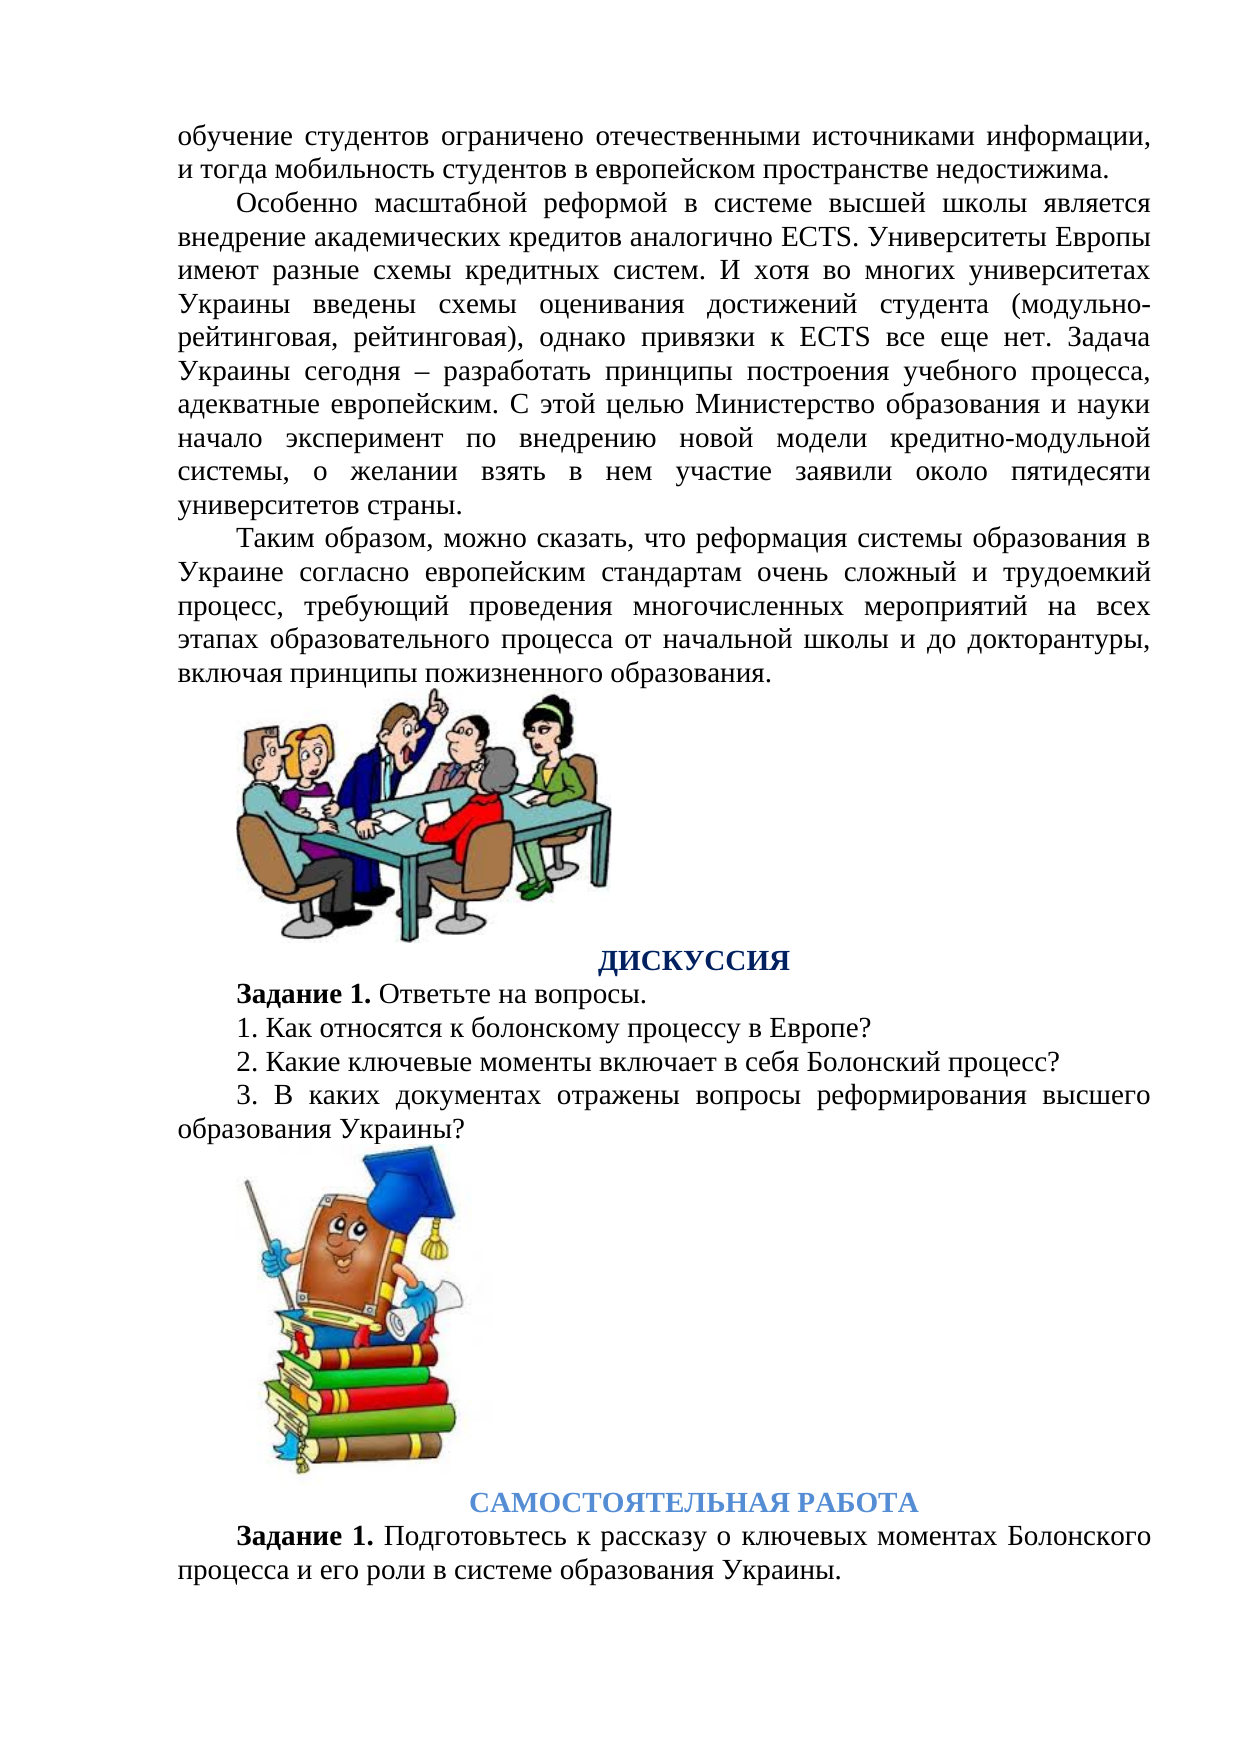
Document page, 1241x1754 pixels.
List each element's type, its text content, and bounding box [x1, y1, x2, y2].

text Задание 1. Ответьте на вопросы. [177, 977, 1152, 1010]
text Таким образом, можно сказать, что реформация системы образования в Украине согласно европейским стандартам очень сложный и трудоемкий процесс, требующий проведения многочисленных мероприятий на всех этапах образовательного процесса от начальной школы и до докторантуры, включая принципы пожизненного образования. [177, 521, 1152, 688]
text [177, 118, 1152, 185]
text САМОСТОЯТЕЛЬНАЯ РАБОТА [177, 1485, 1152, 1518]
text 3. В каких документах отражены вопросы реформирования высшего образования Украины? [177, 1077, 1152, 1144]
picture [236, 688, 612, 943]
text Задание 1. Подготовьтесь к рассказу о ключевых моментах Болонского процесса и его роли в системе образования Украины. [177, 1518, 1152, 1586]
text Особенно масштабной реформой в системе высшей школы является внедрение академических кредитов аналогично ECTS. Университеты Европы имеют разные схемы кредитных систем. И хотя во многих университетах Украины введены схемы оценивания достижений студента (модульно-рейтинговая, рейтинговая), однако привязки к ЕСТS все еще нет. Задача Украины сегодня – разработать принципы построения учебного процесса, адекватные европейским. С этой целью Министерство образования и науки начало эксперимент по внедрению новой модели кредитно-модульной системы, о желании взять в нем участие заявили около пятидесяти университетов страны. [177, 185, 1152, 521]
text 2. Какие ключевые моменты включает в себя Болонский процесс? [177, 1044, 1152, 1077]
text 1. Как относятся к болонскому процессу в Европе? [177, 1010, 1152, 1044]
picture [236, 1144, 493, 1485]
text ДИСКУССИЯ [177, 943, 1152, 977]
